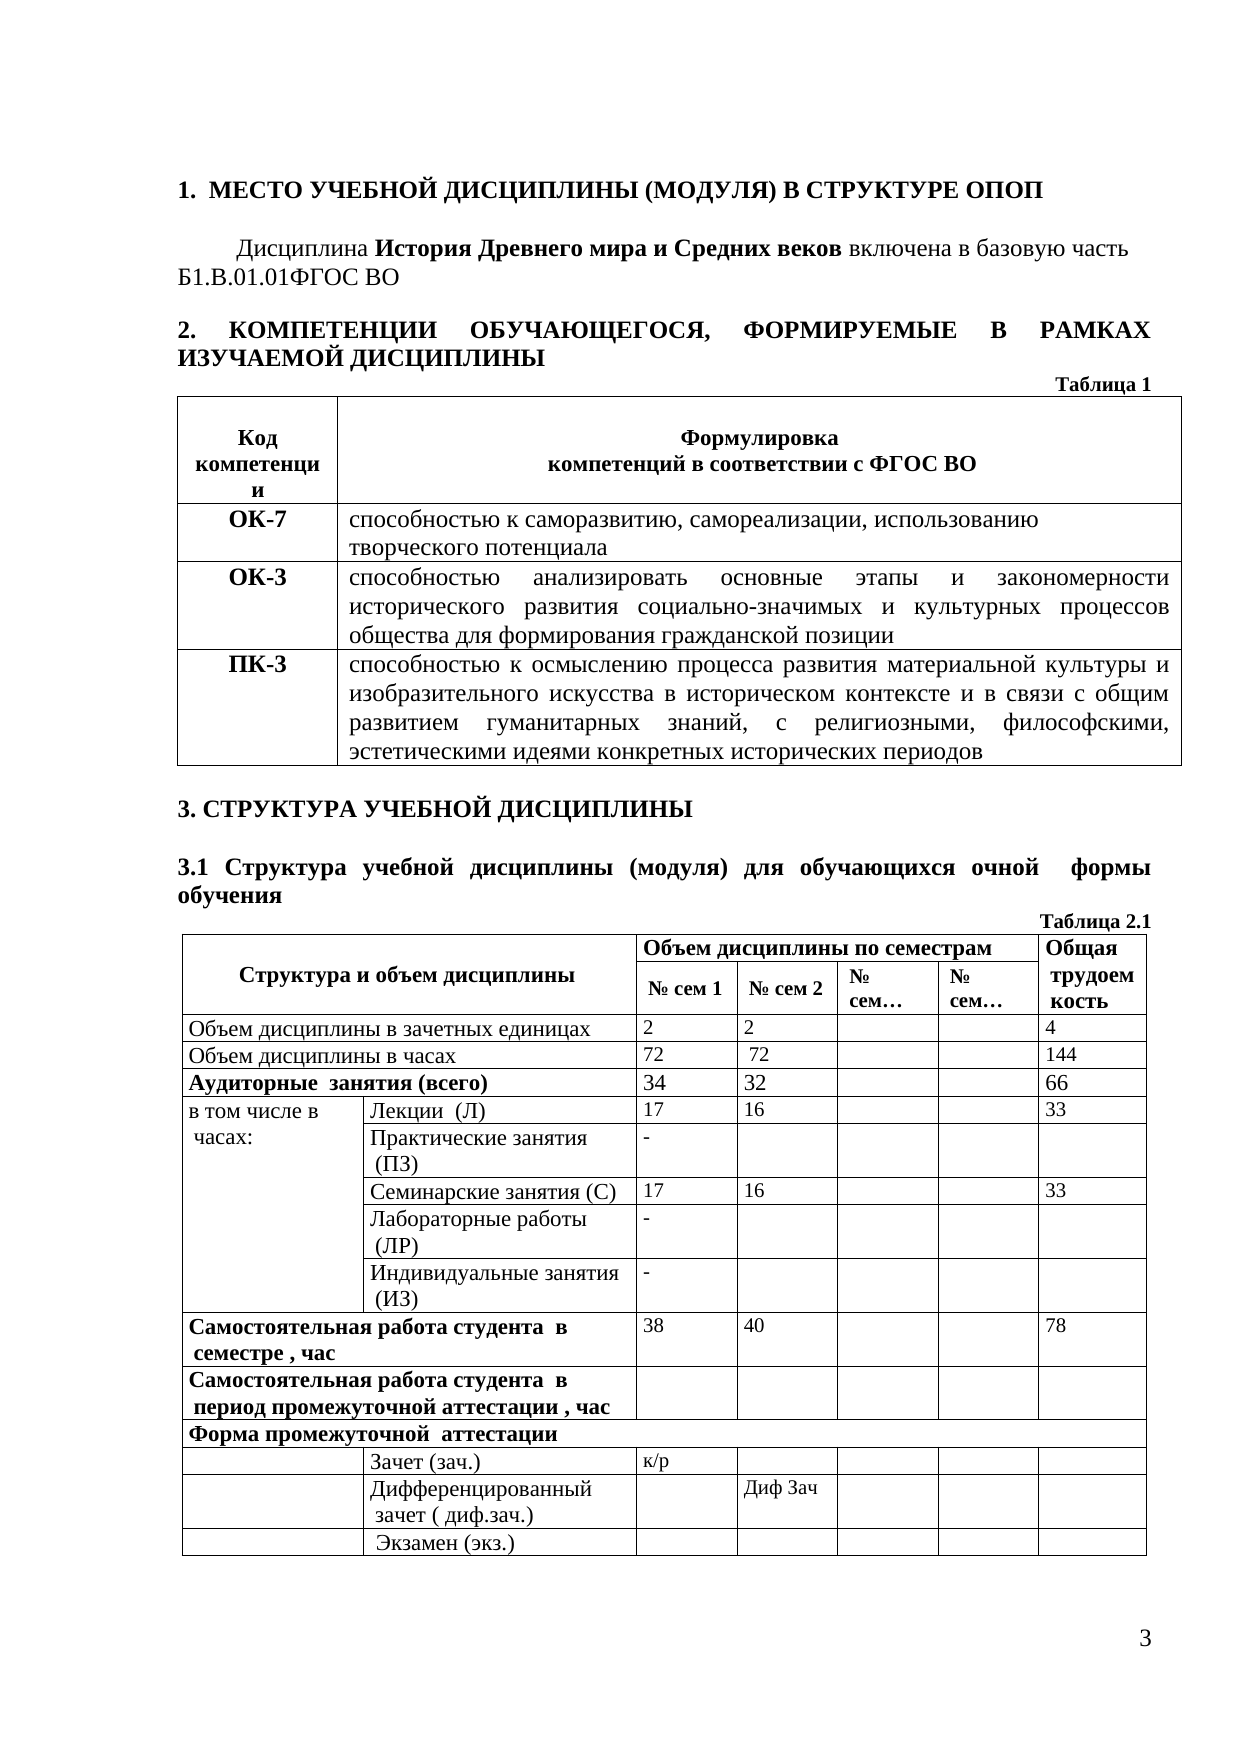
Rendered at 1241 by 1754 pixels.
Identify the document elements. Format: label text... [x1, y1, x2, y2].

table_cell Индивидуальные занятия (ИЗ) [364, 1259, 636, 1312]
table_cell 33 [1039, 1097, 1146, 1123]
table_cell 16 [738, 1097, 837, 1123]
table_cell [183, 1529, 363, 1555]
table_cell [939, 1178, 1038, 1204]
table_cell ПК-3 [178, 650, 337, 764]
table_cell [738, 1259, 837, 1312]
table_cell [939, 1015, 1038, 1041]
table_cell [838, 1313, 938, 1366]
table_cell [183, 1448, 363, 1474]
table_cell Лабораторные работы (ЛР) [364, 1205, 636, 1258]
table_cell Лекции (Л) [364, 1097, 636, 1123]
table_cell ОК-3 [178, 562, 337, 648]
table_cell в том числе в часах: [183, 1097, 363, 1312]
table_cell способностью к осмыслению процесса развития материальной культуры и изобразительного искусства в историческом контексте и в связи с общим развитием гуманитарных знаний, с религиозными, философскими, эстетическими идеями конкретных исторических периодов [983, 650, 1181, 764]
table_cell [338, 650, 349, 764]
table_cell Практические занятия (ПЗ) [364, 1124, 636, 1177]
table_cell [838, 1475, 938, 1528]
table_cell [738, 1529, 837, 1555]
table_cell [838, 1367, 938, 1419]
table_cell № сем… [939, 962, 1038, 1013]
table_cell Экзамен (экз.) [364, 1529, 636, 1555]
table_header Общая трудоемкость [1039, 935, 1146, 1013]
table_cell 17 [637, 1097, 737, 1123]
table_cell 144 [1039, 1042, 1146, 1068]
text 3. СТРУКТУРА УЧЕБНОЙ ДИСЦИПЛИНЫ [177, 794, 1152, 823]
table_cell № сем 2 [738, 962, 837, 1013]
table_cell Диф Зач [738, 1475, 837, 1528]
table_cell 2 [738, 1015, 837, 1041]
table_cell Объем дисциплины в зачетных единицах [183, 1015, 636, 1041]
table_cell ОК-7 [178, 504, 337, 561]
table_cell [838, 1069, 938, 1096]
table_cell 72 [738, 1042, 837, 1068]
table_cell Дифференцированный зачет ( диф.зач.) [364, 1475, 636, 1528]
table_cell Самостоятельная работа студента в семестре , час [183, 1313, 636, 1366]
table_cell 32 [738, 1069, 837, 1096]
table_cell [939, 1313, 1038, 1366]
table_cell [183, 1475, 363, 1528]
table_cell 16 [738, 1178, 837, 1204]
table_cell 17 [637, 1178, 737, 1204]
table_cell 72 [637, 1042, 737, 1068]
text 3.1 Структура учебной дисциплины (модуля) для обучающихся очной формы обучения [177, 852, 1152, 909]
table_cell [1039, 1259, 1146, 1312]
table_cell [838, 1015, 938, 1041]
table_header Объем дисциплины по семестрам [637, 935, 1038, 961]
table_cell Объем дисциплины в часах [183, 1042, 636, 1068]
table_cell [838, 1097, 938, 1123]
table_header Структура и объем дисциплины [183, 935, 636, 1013]
table_cell [1039, 1367, 1146, 1419]
table_cell Аудиторные занятия (всего) [183, 1069, 636, 1096]
table_cell [939, 1205, 1038, 1258]
table_cell [939, 1367, 1038, 1419]
table_cell Самостоятельная работа студента в период промежуточной аттестации , час [183, 1367, 636, 1419]
table_cell к/р [637, 1448, 737, 1474]
table_cell [939, 1042, 1038, 1068]
text 1. МЕСТО УЧЕБНОЙ ДИСЦИПЛИНЫ (МОДУЛЯ) В СТРУКТУРЕ ОПОП [177, 176, 1152, 204]
table_cell [1039, 1448, 1146, 1474]
table_cell [1039, 1475, 1146, 1528]
table_cell [838, 1124, 938, 1177]
table_cell [1039, 1205, 1146, 1258]
table_cell [939, 1097, 1038, 1123]
table_cell [1039, 1529, 1146, 1555]
table_cell [637, 1475, 737, 1528]
table_header Формулировка компетенций в соответствии с ФГОС ВО [338, 397, 1181, 503]
table_cell - [637, 1259, 737, 1312]
table_cell [637, 1529, 737, 1555]
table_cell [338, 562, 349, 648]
table_cell [939, 1124, 1038, 1177]
table_cell 38 [637, 1313, 737, 1366]
table_cell способностью к саморазвитию, самореализации, использованию творческого потенциала [338, 504, 1181, 561]
table_cell [1039, 1124, 1146, 1177]
table_cell [838, 1205, 938, 1258]
text Таблица 1 [177, 372, 1152, 396]
table_cell [838, 1178, 938, 1204]
table_cell 66 [1039, 1069, 1146, 1096]
table_cell способностью анализировать основные этапы и закономерности исторического развития социально-значимых и культурных процессов общества для формирования гражданской позиции [901, 562, 1181, 648]
table_cell [939, 1448, 1038, 1474]
table_cell - [637, 1124, 737, 1177]
table_cell [939, 1069, 1038, 1096]
table_cell - [637, 1205, 737, 1258]
table_header Код компетенции [178, 397, 337, 503]
table_cell [738, 1205, 837, 1258]
table_cell Форма промежуточной аттестации [183, 1420, 1146, 1447]
table_cell [838, 1259, 938, 1312]
table_cell [838, 1448, 938, 1474]
table_cell [838, 1042, 938, 1068]
table_cell 78 [1039, 1313, 1146, 1366]
table_cell [838, 1529, 938, 1555]
table_cell Зачет (зач.) [364, 1448, 636, 1474]
table_cell [738, 1448, 837, 1474]
table_cell Семинарские занятия (С) [364, 1178, 636, 1204]
table_cell № сем 1 [637, 962, 737, 1013]
table_cell [939, 1259, 1038, 1312]
table_cell [637, 1367, 737, 1419]
table_cell 4 [1039, 1015, 1146, 1041]
table_cell 33 [1039, 1178, 1146, 1204]
table_cell 34 [637, 1069, 737, 1096]
table_cell [738, 1124, 837, 1177]
table_cell [939, 1475, 1038, 1528]
text 2. КОМПЕТЕНЦИИ ОБУЧАЮЩЕГОСЯ, ФОРМИРУЕМЫЕ В РАМКАХ ИЗУЧАЕМОЙ ДИСЦИПЛИНЫ [177, 315, 1152, 372]
table_cell № сем… [838, 962, 938, 1013]
text Дисциплина История Древнего мира и Средних веков включена в базовую часть Б1.В.01.01ФГОС ВО [177, 233, 1152, 291]
table_cell 40 [738, 1313, 837, 1366]
table_cell [738, 1367, 837, 1419]
text Таблица 2.1 [177, 909, 1152, 933]
table_cell 2 [637, 1015, 737, 1041]
table_cell [939, 1529, 1038, 1555]
